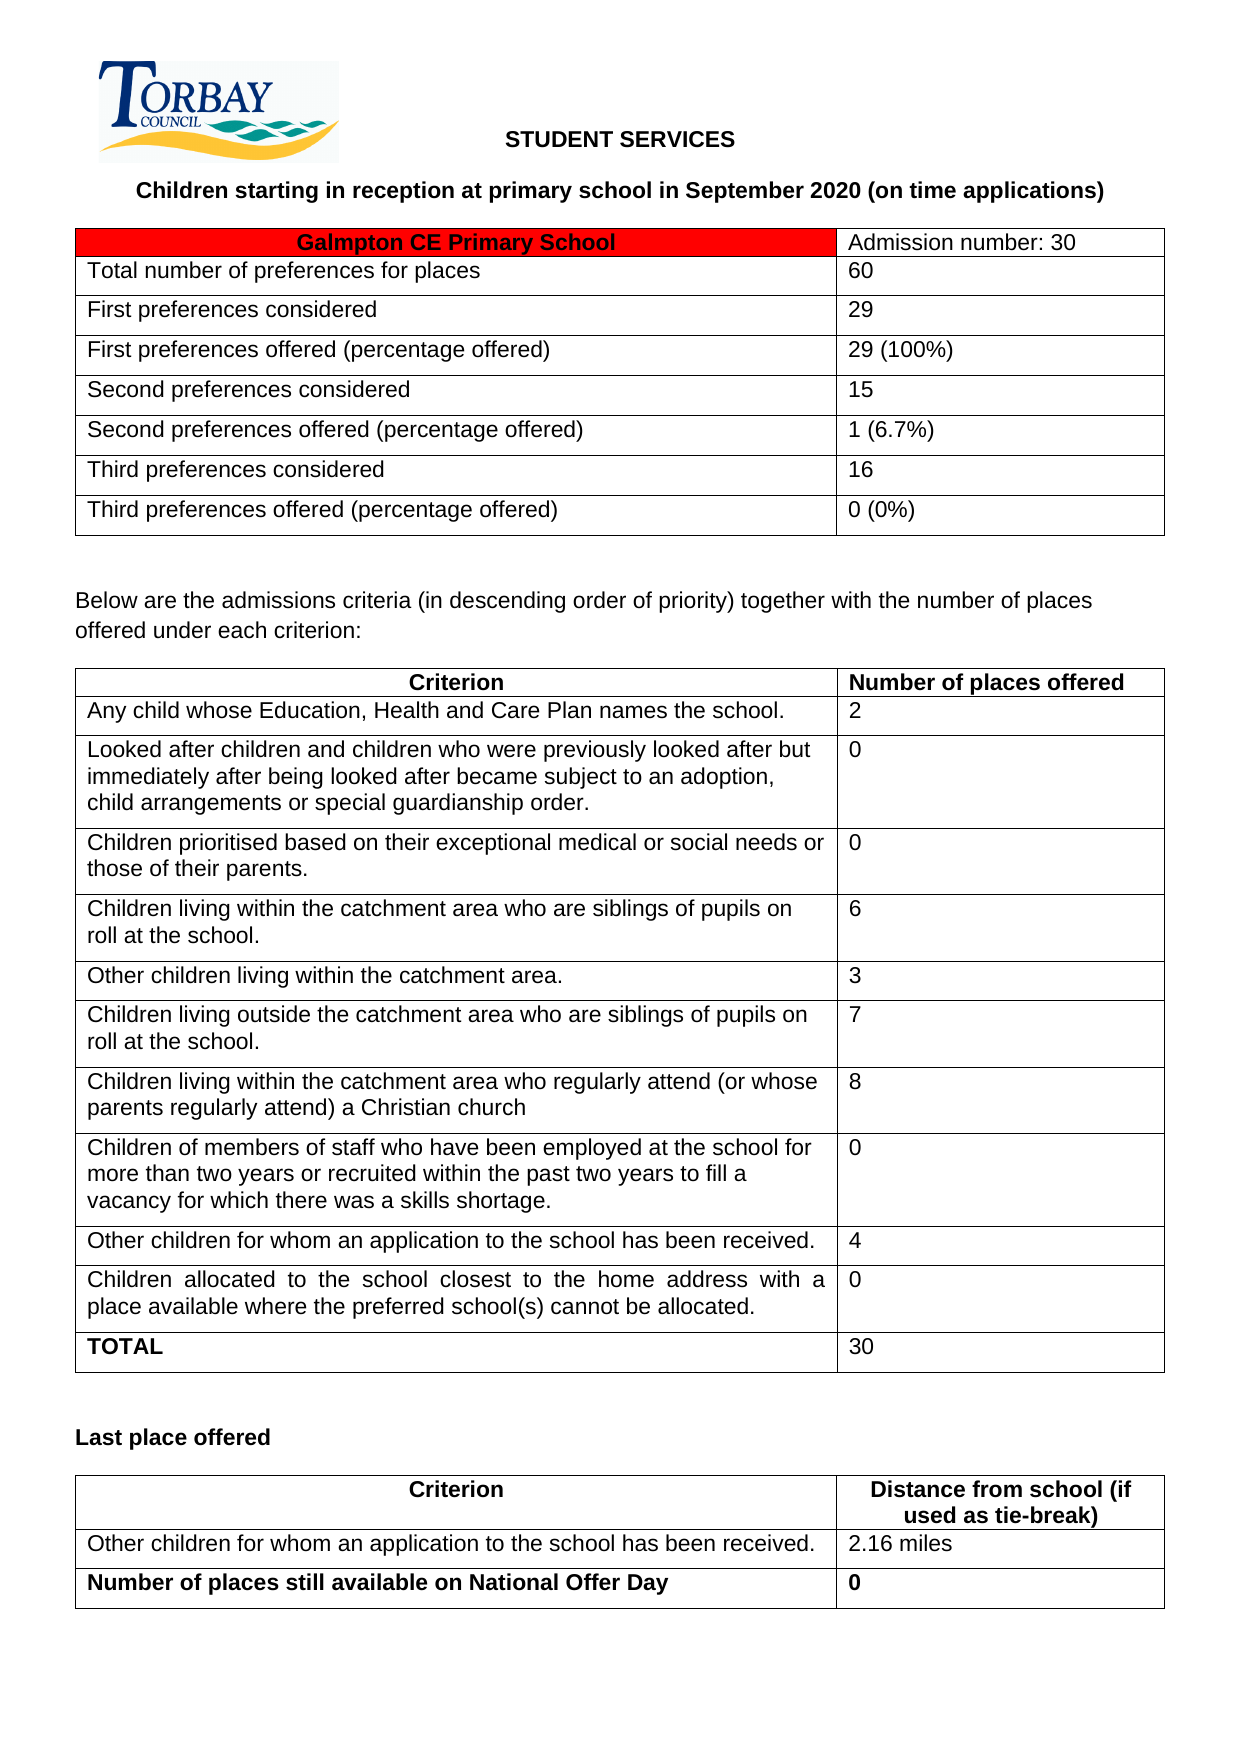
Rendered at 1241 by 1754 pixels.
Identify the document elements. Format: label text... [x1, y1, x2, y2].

table_cell Second preferences offered (percentage offered) [76, 416, 836, 455]
text STUDENT SERVICES [75, 126, 1165, 152]
table_header Galmpton CE Primary School [76, 229, 836, 256]
table_cell 30 [838, 1333, 1164, 1372]
table_cell Third preferences considered [76, 456, 836, 495]
table_cell Children prioritised based on their exceptional medical or social needs or those of their parents. [76, 829, 837, 894]
table_cell Other children for whom an application to the school has been received. [76, 1530, 836, 1568]
table_cell Number of places still available on National Offer Day [76, 1569, 836, 1608]
table_cell 29 [837, 296, 1164, 335]
table_cell Children living outside the catchment area who are siblings of pupils on roll at the school. [76, 1001, 837, 1067]
table_cell 2 [838, 697, 1164, 735]
table_header Admission number: 30 [837, 229, 1164, 256]
table_cell 0 (0%) [837, 496, 1164, 535]
table_cell Looked after children and children who were previously looked after but immediately after being looked after became subject to an adoption, child arrangements or special guardianship order. [76, 736, 837, 828]
table_cell 6 [838, 895, 1164, 961]
table_cell Other children living within the catchment area. [76, 962, 837, 1000]
picture [98, 152, 339, 163]
table_cell 3 [838, 962, 1164, 1000]
table_header Criterion [76, 1476, 836, 1528]
table_cell 16 [837, 456, 1164, 495]
table_header Criterion [76, 669, 837, 696]
table_cell Any child whose Education, Health and Care Plan names the school. [76, 697, 837, 735]
text Children starting in reception at primary school in September 2020 (on time applications) [75, 177, 1165, 203]
table_cell First preferences offered (percentage offered) [76, 336, 836, 375]
table_cell Second preferences considered [76, 376, 836, 415]
table_cell 4 [838, 1227, 1164, 1265]
table_cell 7 [838, 1001, 1164, 1067]
text Last place offered [75, 1424, 1165, 1450]
table_cell Third preferences offered (percentage offered) [76, 496, 836, 535]
table_cell 60 [837, 257, 1164, 295]
table_cell 8 [838, 1068, 1164, 1133]
text Below are the admissions criteria (in descending order of priority) together with the number of places offered under each criterion: [75, 587, 1165, 643]
table_cell Other children for whom an application to the school has been received. [76, 1227, 837, 1265]
table_cell Children allocated to the school closest to the home address with a place available where the preferred school(s) cannot be allocated. [76, 1266, 837, 1332]
table_cell Total number of preferences for places [76, 257, 836, 295]
table_cell 0 [838, 829, 1164, 894]
table_cell First preferences considered [76, 296, 836, 335]
table_cell Children living within the catchment area who are siblings of pupils on roll at the school. [76, 895, 837, 961]
picture [98, 61, 339, 126]
table_header Number of places offered [838, 669, 1164, 696]
table_cell 0 [838, 1266, 1164, 1332]
table_cell TOTAL [76, 1333, 837, 1372]
table_cell 29 (100%) [837, 336, 1164, 375]
table_cell 1 (6.7%) [837, 416, 1164, 455]
table_cell 2.16 miles [837, 1530, 1164, 1568]
table_cell 0 [838, 1134, 1164, 1226]
table_cell Children living within the catchment area who regularly attend (or whose parents regularly attend) a Christian church [76, 1068, 837, 1133]
table_cell 0 [838, 736, 1164, 828]
table_header Distance from school (if used as tie-break) [837, 1476, 1164, 1528]
table_cell 15 [837, 376, 1164, 415]
table_cell Children of members of staff who have been employed at the school for more than two years or recruited within the past two years to fill a vacancy for which there was a skills shortage. [76, 1134, 837, 1226]
table_cell 0 [837, 1569, 1164, 1608]
